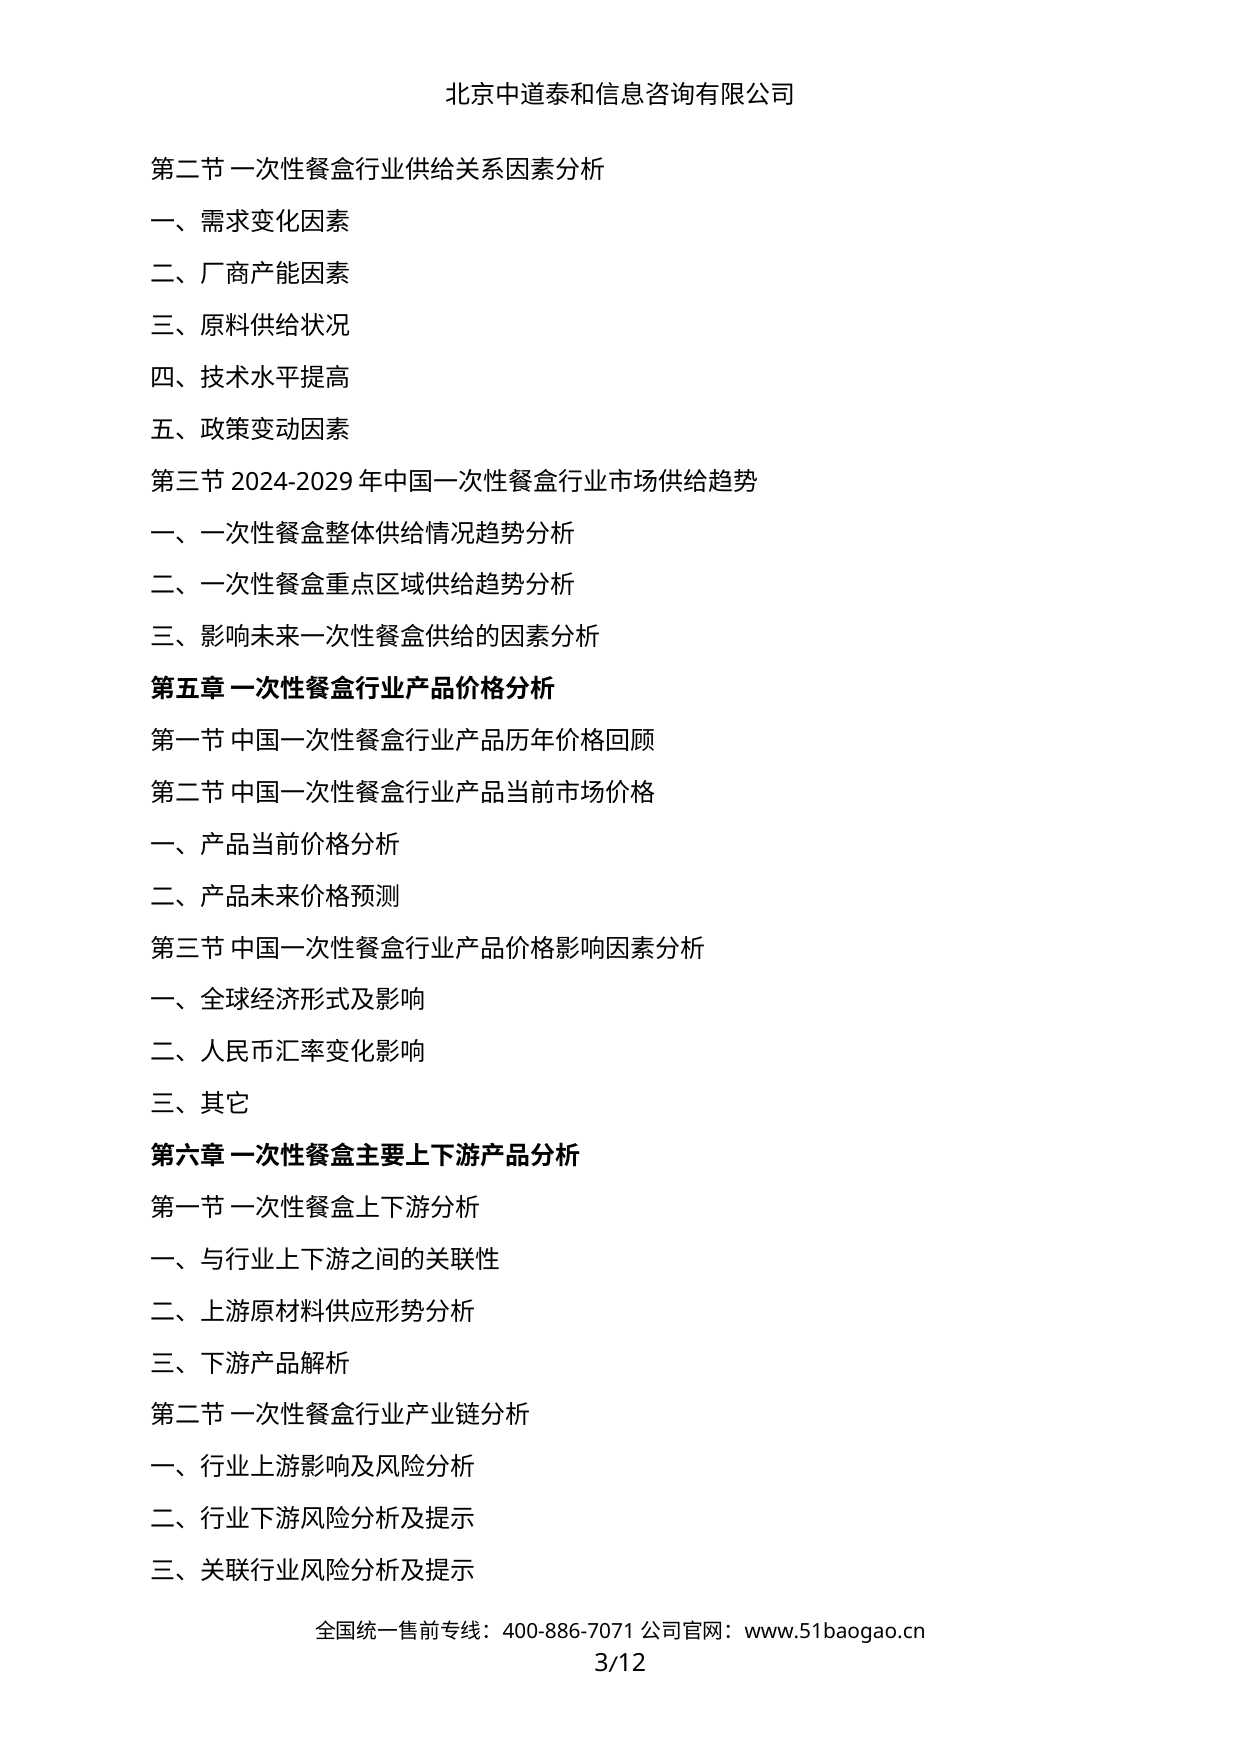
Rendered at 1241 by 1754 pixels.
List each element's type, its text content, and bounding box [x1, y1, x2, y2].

text 第一节 中国一次性餐盒行业产品历年价格回顾 [150, 721, 1090, 757]
text 一、与行业上下游之间的关联性 [150, 1239, 1090, 1276]
text 二、行业下游风险分析及提示 [150, 1499, 1090, 1535]
text 第二节 一次性餐盒行业供给关系因素分析 [150, 150, 1090, 186]
text 第一节 一次性餐盒上下游分析 [150, 1187, 1090, 1224]
text 二、厂商产能因素 [150, 254, 1090, 290]
text 三、影响未来一次性餐盒供给的因素分析 [150, 617, 1090, 653]
text 第三节 中国一次性餐盒行业产品价格影响因素分析 [150, 928, 1090, 964]
text 四、技术水平提高 [150, 357, 1090, 394]
text 第六章 一次性餐盒主要上下游产品分析 [150, 1136, 1090, 1172]
text 三、关联行业风险分析及提示 [150, 1551, 1090, 1587]
text 三、其它 [150, 1084, 1090, 1120]
text 第二节 中国一次性餐盒行业产品当前市场价格 [150, 772, 1090, 809]
text 第二节 一次性餐盒行业产业链分析 [150, 1395, 1090, 1431]
text 一、需求变化因素 [150, 202, 1090, 238]
text 第三节 2024-2029年中国一次性餐盒行业市场供给趋势 [150, 461, 1090, 497]
text 一、产品当前价格分析 [150, 824, 1090, 861]
text 一、行业上游影响及风险分析 [150, 1447, 1090, 1483]
text 二、人民币汇率变化影响 [150, 1032, 1090, 1068]
text 三、下游产品解析 [150, 1343, 1090, 1379]
text 一、一次性餐盒整体供给情况趋势分析 [150, 513, 1090, 549]
text 三、原料供给状况 [150, 306, 1090, 342]
text 第五章 一次性餐盒行业产品价格分析 [150, 669, 1090, 705]
text 二、上游原材料供应形势分析 [150, 1291, 1090, 1327]
text 五、政策变动因素 [150, 409, 1090, 446]
text 一、全球经济形式及影响 [150, 980, 1090, 1016]
text 二、一次性餐盒重点区域供给趋势分析 [150, 565, 1090, 601]
text 二、产品未来价格预测 [150, 876, 1090, 912]
